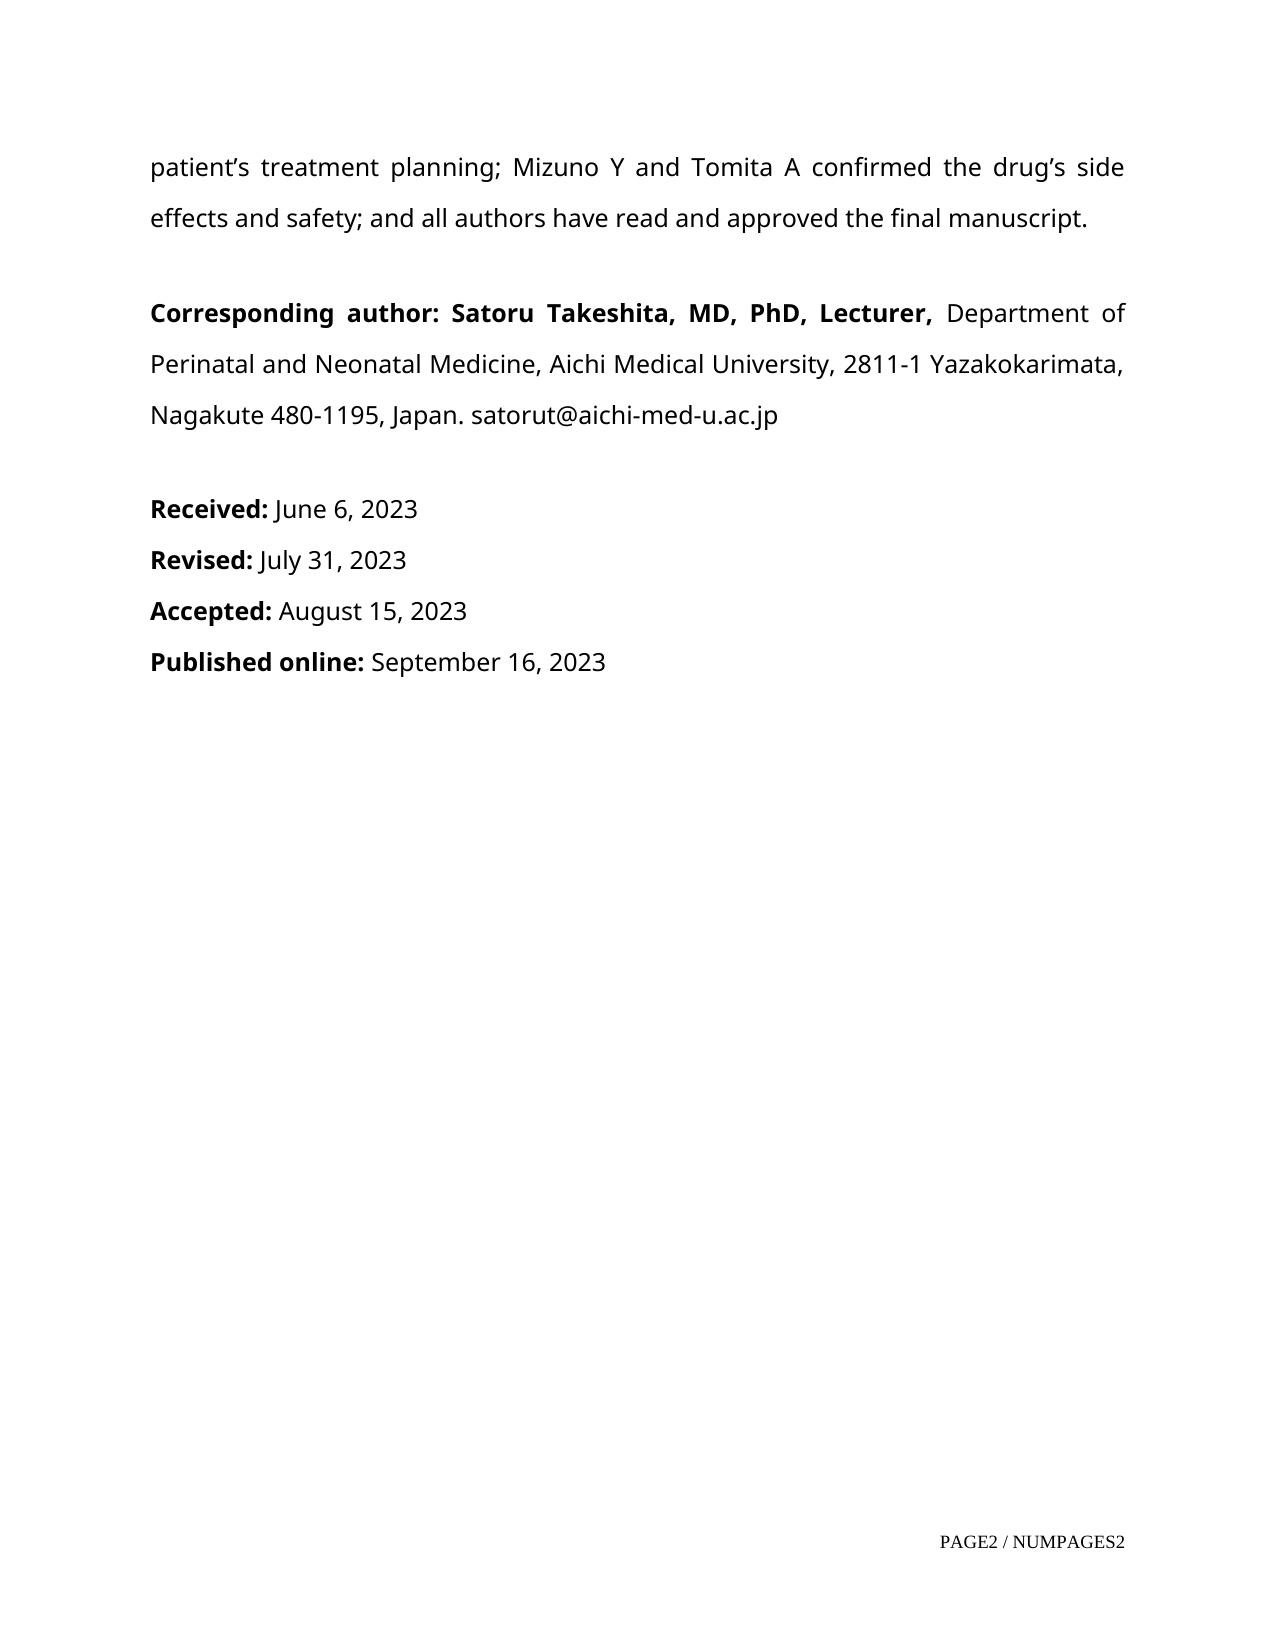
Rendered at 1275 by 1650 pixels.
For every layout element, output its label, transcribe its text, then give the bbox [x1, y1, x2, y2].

text Accepted: August 15, 2023 [150, 593, 1125, 628]
text Received: June 6, 2023 [150, 491, 1125, 526]
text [150, 150, 1125, 235]
text Revised: July 31, 2023 [150, 542, 1125, 577]
text Published online: September 16, 2023 [150, 644, 1125, 679]
text Corresponding author: Satoru Takeshita, MD, PhD, Lecturer, Department of Perinatal and Neonatal Medicine, Aichi Medical University, 2811-1 Yazakokarimata, Nagakute 480-1195, Japan. satorut@aichi-med-u.ac.jp [150, 295, 1125, 431]
